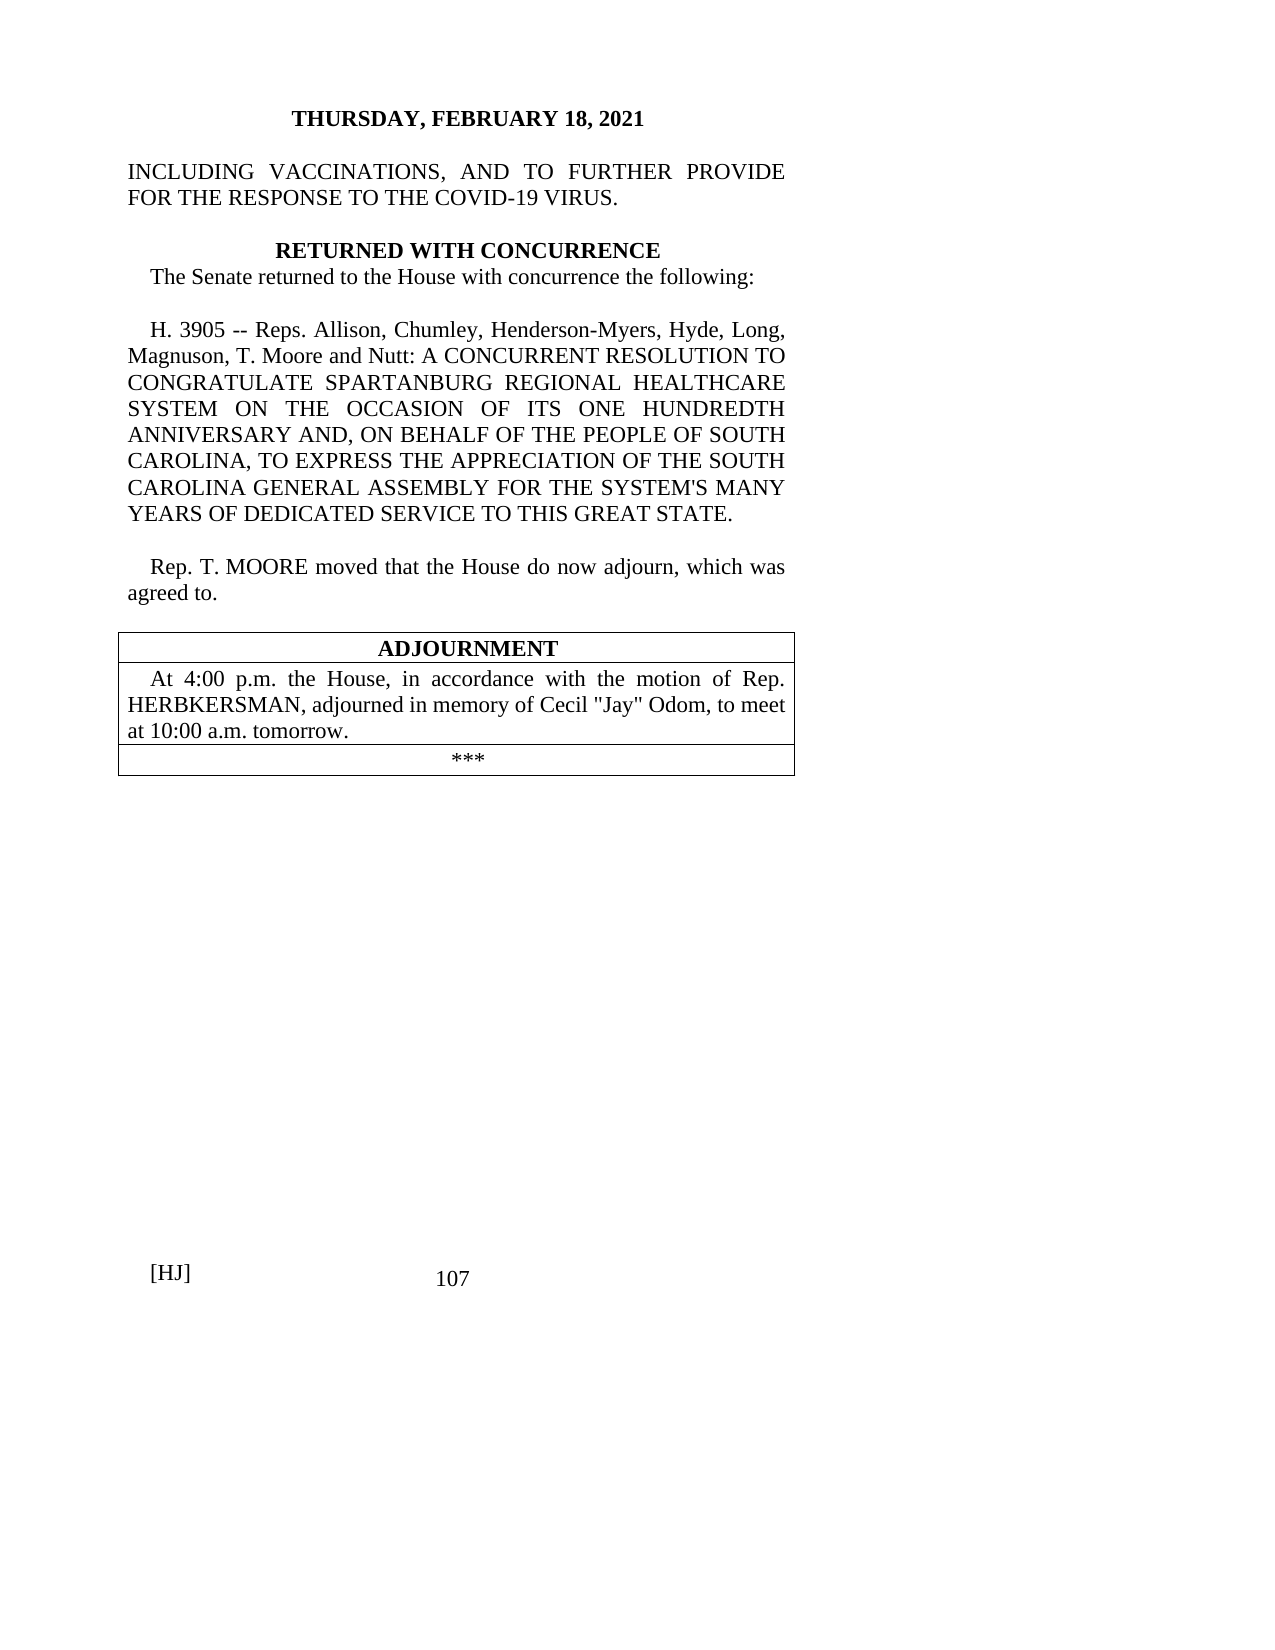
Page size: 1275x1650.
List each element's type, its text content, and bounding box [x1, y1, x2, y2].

text *** [119, 745, 794, 775]
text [127, 158, 786, 210]
text At 4:00 p.m. the House, in accordance with the motion of Rep. HERBKERSMAN, adjourned in memory of Cecil "Jay" Odom, to meet at 10:00 a.m. tomorrow. [119, 663, 794, 744]
text RETURNED WITH CONCURRENCE [127, 237, 786, 263]
text The Senate returned to the House with concurrence the following: [127, 263, 786, 289]
text H. 3905 -- Reps. Allison, Chumley, Henderson-Myers, Hyde, Long, Magnuson, T. Moore and Nutt: A CONCURRENT RESOLUTION TO CONGRATULATE SPARTANBURG REGIONAL HEALTHCARE SYSTEM ON THE OCCASION OF ITS ONE HUNDREDTH ANNIVERSARY AND, ON BEHALF OF THE PEOPLE OF SOUTH CAROLINA, TO EXPRESS THE APPRECIATION OF THE SOUTH CAROLINA GENERAL ASSEMBLY FOR THE SYSTEM'S MANY YEARS OF DEDICATED SERVICE TO THIS GREAT STATE. [127, 316, 786, 527]
text Rep. T. MOORE moved that the House do now adjourn, which was agreed to. [127, 553, 786, 606]
text ADJOURNMENT [119, 633, 794, 662]
